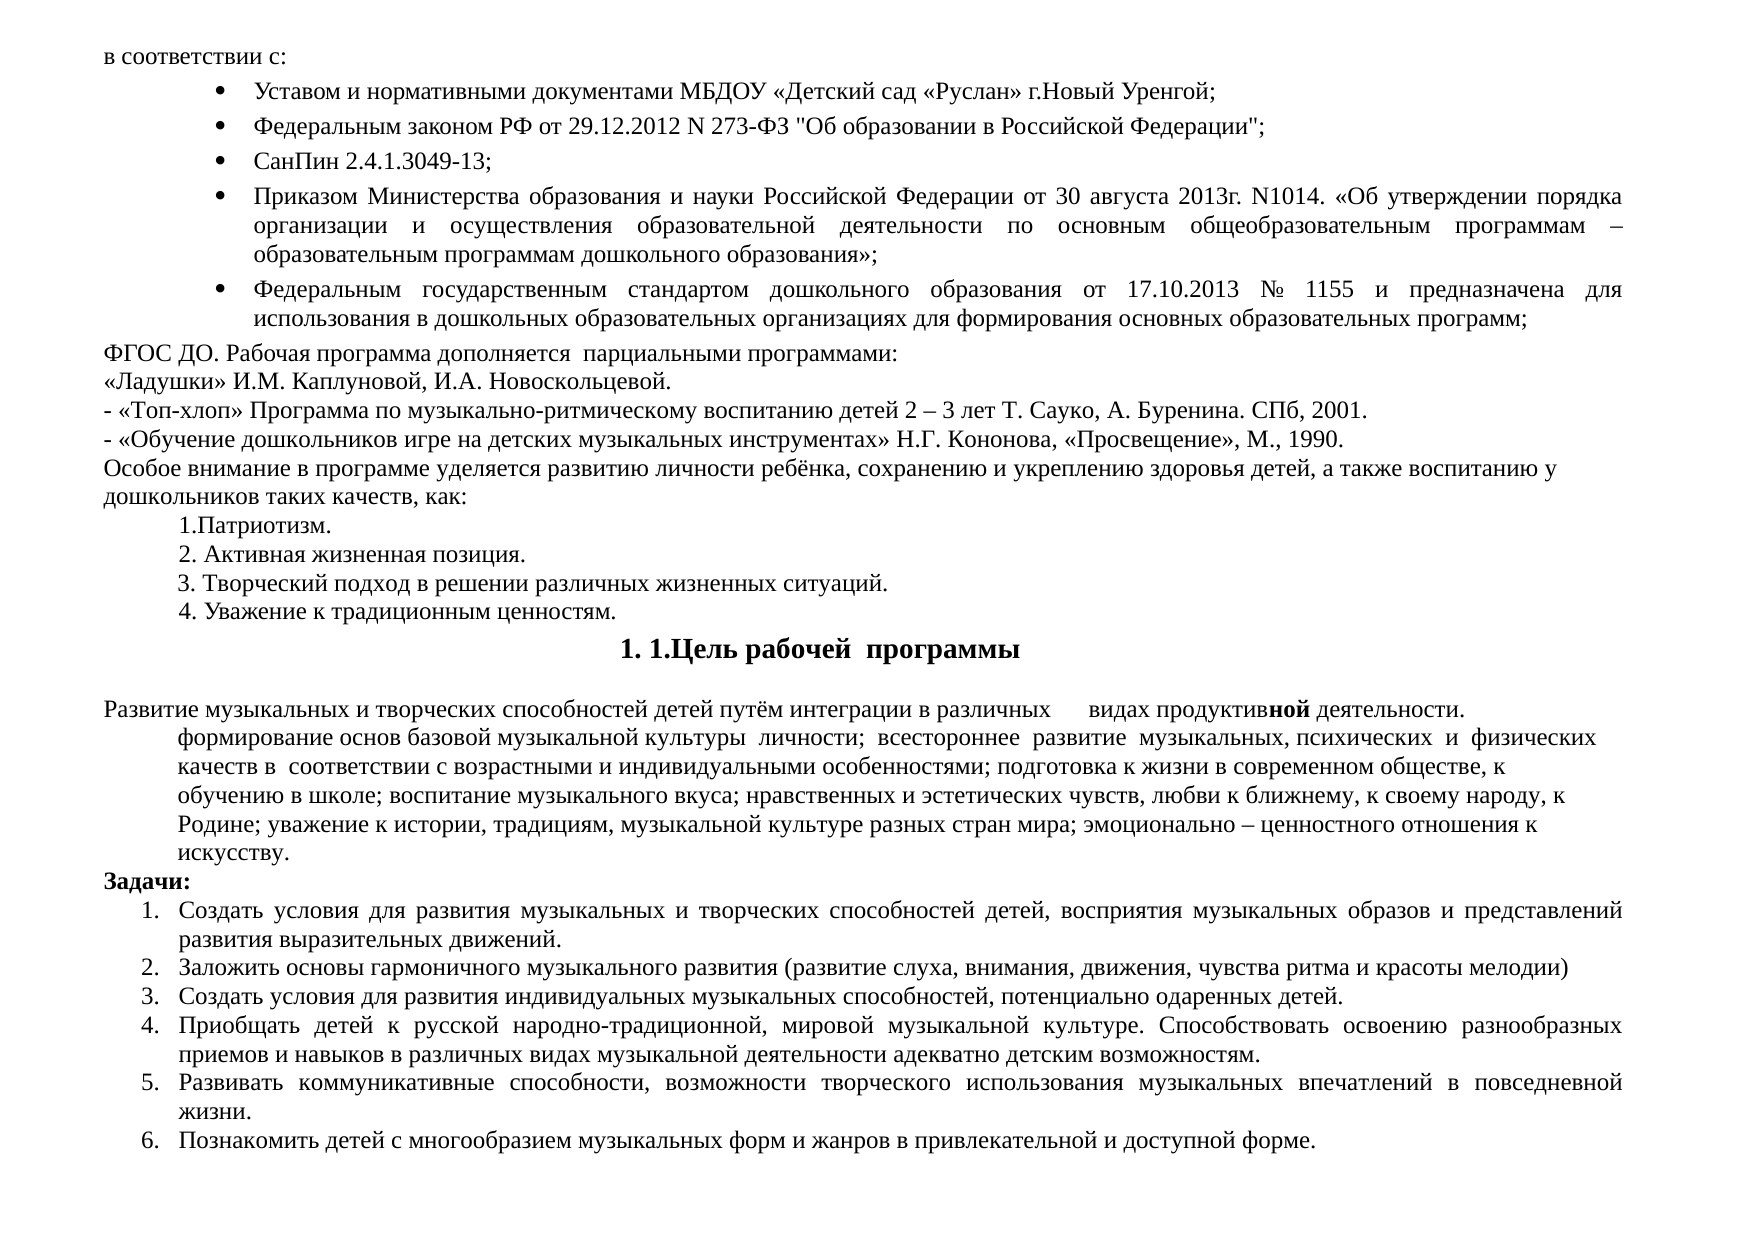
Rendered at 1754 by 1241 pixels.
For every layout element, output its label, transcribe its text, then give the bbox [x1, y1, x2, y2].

text - «Обучение дошкольников игре на детских музыкальных инструментах» Н.Г. Кононова, «Просвещение», М., 1990. [103, 424, 1624, 453]
list Создать условия для развития индивидуальных музыкальных способностей, потенциально одаренных детей. [141, 981, 1624, 1010]
list Заложить основы гармоничного музыкального развития (развитие слуха, внимания, движения, чувства ритма и красоты мелодии) [141, 952, 1624, 981]
text 2. Активная жизненная позиция. [178, 539, 1624, 568]
text «Ладушки» И.М. Каплуновой, И.А. Новоскольцевой. [103, 366, 1624, 395]
subtitle Уставом и нормативными документами МБДОУ «Детский сад «Руслан» г.Новый Уренгой; [216, 76, 1624, 105]
text 1.Патриотизм. [178, 510, 1624, 539]
text Развитие музыкальных и творческих способностей детей путём интеграции в различных видах продуктивной деятельности. формирование основ базовой музыкальной культуры личности; всестороннее развитие музыкальных, психических и физических качеств в соответствии с возрастными и индивидуальными особенностями; подготовка к жизни в современном обществе, к обучению в школе; воспитание музыкального вкуса; нравственных и эстетических чувств, любви к ближнему, к своему народу, к Родине; уважение к истории, традициям, музыкальной культуре разных стран мира; эмоционально – ценностного отношения к искусству. [103, 694, 1624, 866]
subtitle в соответствии с: [103, 41, 1624, 70]
text Особое внимание в программе уделяется развитию личности ребёнка, сохранению и укреплению здоровья детей, а также воспитанию у дошкольников таких качеств, как: [103, 453, 1624, 510]
list Приобщать детей к русской народно-традиционной, мировой музыкальной культуре. Способствовать освоению разнообразных приемов и навыков в различных видах музыкальной деятельности адекватно детским возможностям. [141, 1010, 1624, 1067]
subtitle Федеральным государственным стандартом дошкольного образования от 17.10.2013 № 1155 и предназначена для использования в дошкольных образовательных организациях для формирования основных образовательных программ; [216, 274, 1624, 331]
subtitle ФГОС ДО. Рабочая программа дополняется парциальными программами: [103, 338, 1624, 366]
subtitle Федеральным законом РФ от 29.12.2012 N 273-ФЗ "Об образовании в Российской Федерации"; [216, 111, 1624, 140]
text - «Топ-хлоп» Программа по музыкально-ритмическому воспитанию детей 2 – 3 лет Т. Сауко, А. Буренина. СПб, 2001. [103, 395, 1624, 424]
subtitle СанПин 2.4.1.3049-13; [216, 146, 1624, 175]
text Задачи: [103, 866, 1624, 895]
text 3. Творческий подход в решении различных жизненных ситуаций. [103, 568, 1624, 596]
list Развивать коммуникативные способности, возможности творческого использования музыкальных впечатлений в повседневной жизни. [141, 1067, 1624, 1125]
list Познакомить детей с многообразием музыкальных форм и жанров в привлекательной и доступной форме. [141, 1125, 1624, 1154]
subtitle Приказом Министерства образования и науки Российской Федерации от 30 августа 2013г. N1014. «Об утверждении порядка организации и осуществления образовательной деятельности по основным общеобразовательным программам – образовательным программам дошкольного образования»; [216, 181, 1624, 268]
list Создать условия для развития музыкальных и творческих способностей детей, восприятия музыкальных образов и представлений развития выразительных движений. [141, 895, 1624, 952]
subtitle 4. Уважение к традиционным ценностям. [178, 596, 1624, 625]
text 1. 1.Цель рабочей программы [546, 631, 1624, 665]
